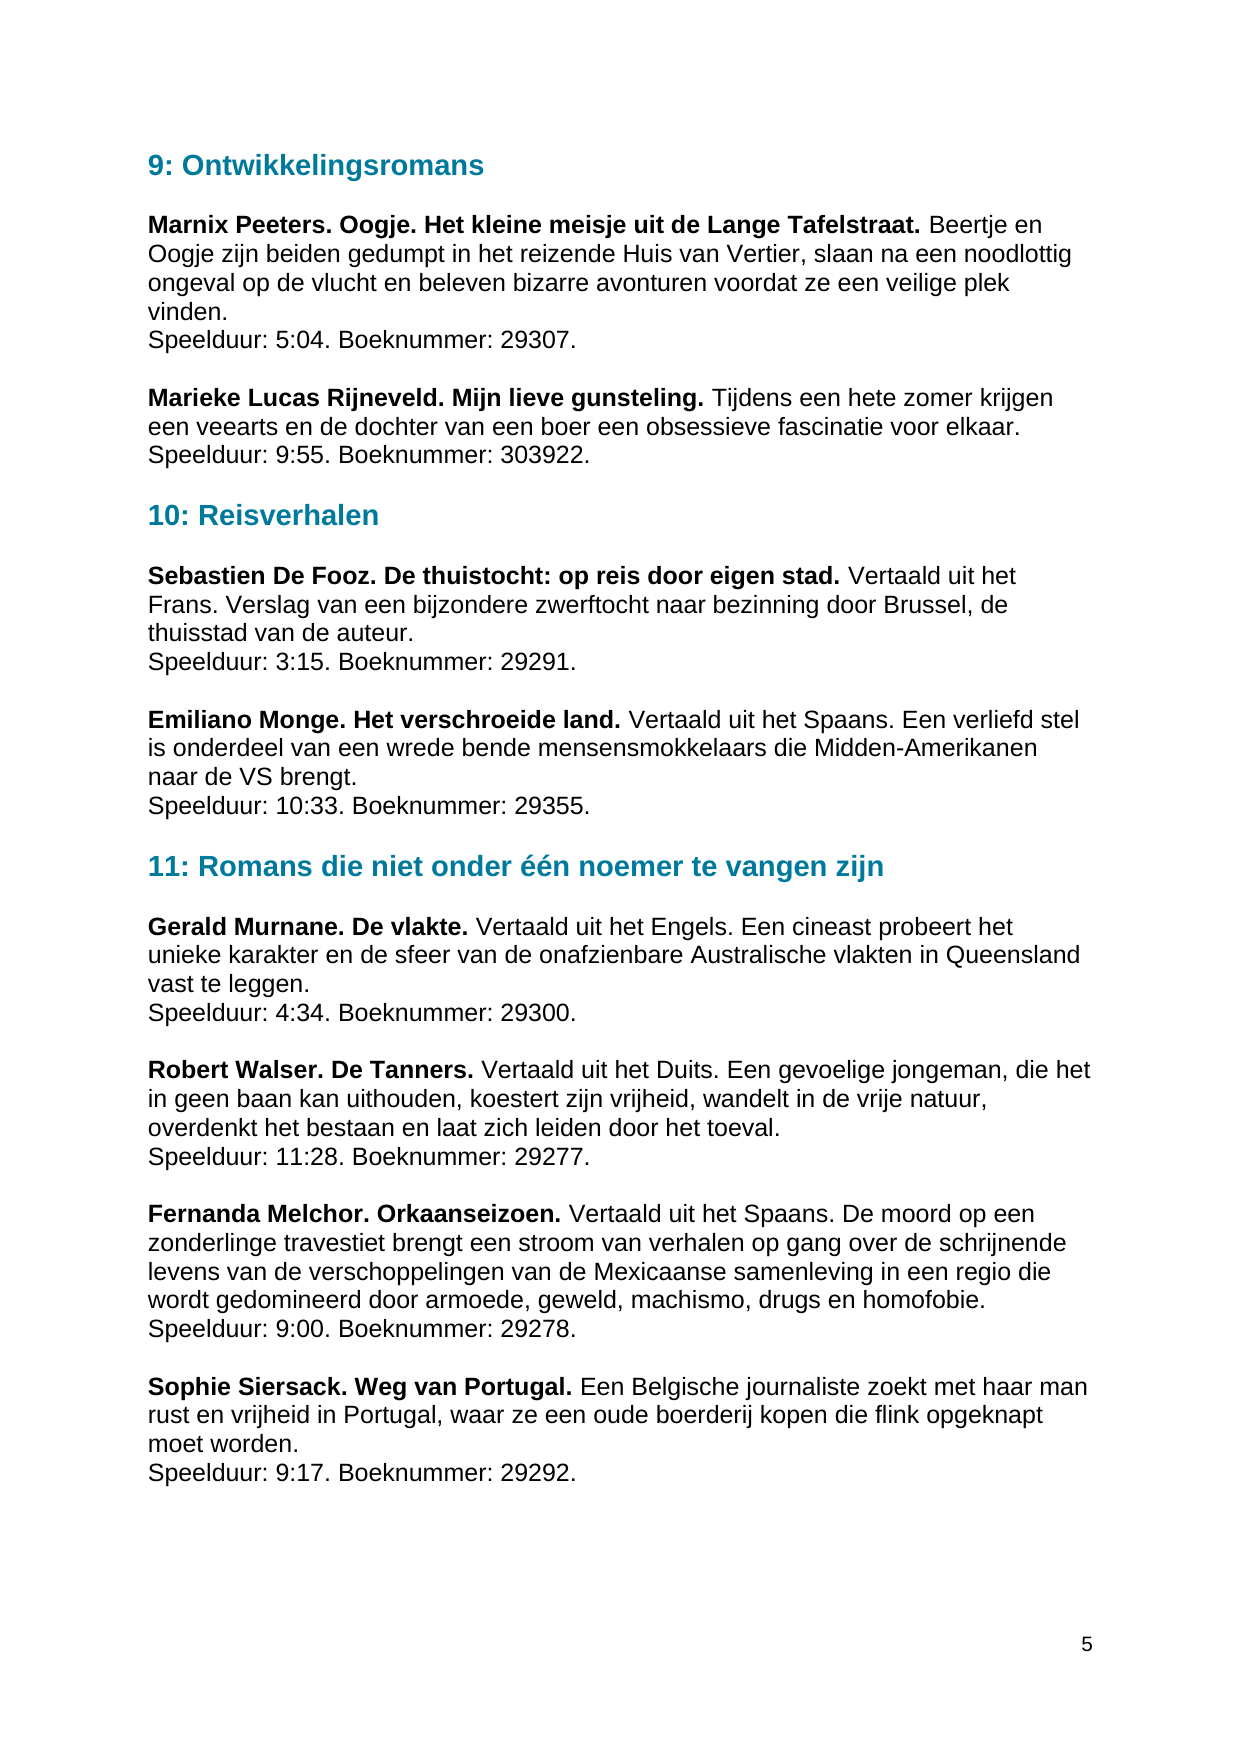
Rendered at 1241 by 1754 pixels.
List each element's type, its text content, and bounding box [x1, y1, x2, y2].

text Sebastien De Fooz. De thuistocht: op reis door eigen stad. Vertaald uit het Frans. Verslag van een bijzondere zwerftocht naar bezinning door Brussel, de thuisstad van de auteur. Speelduur: 3:15. Boeknummer: 29291. [148, 561, 1093, 676]
subtitle 11: Romans die niet onder één noemer te vangen zijn [148, 849, 1093, 882]
text Fernanda Melchor. Orkaanseizoen. Vertaald uit het Spaans. De moord op een zonderlinge travestiet brengt een stroom van verhalen op gang over de schrijnende levens van de verschoppelingen van de Mexicaanse samenleving in een regio die wordt gedomineerd door armoede, geweld, machismo, drugs en homofobie. Speelduur: 9:00. Boeknummer: 29278. [148, 1199, 1093, 1343]
subtitle 9: Ontwikkelingsromans [148, 148, 1093, 181]
text Marieke Lucas Rijneveld. Mijn lieve gunsteling. Tijdens een hete zomer krijgen een veearts en de dochter van een boer een obsessieve fascinatie voor elkaar. Speelduur: 9:55. Boeknummer: 303922. [148, 383, 1093, 469]
subtitle 10: Reisverhalen [148, 498, 1093, 532]
text Gerald Murnane. De vlakte. Vertaald uit het Engels. Een cineast probeert het unieke karakter en de sfeer van de onafzienbare Australische vlakten in Queensland vast te leggen. Speelduur: 4:34. Boeknummer: 29300. [148, 912, 1093, 1027]
text Emiliano Monge. Het verschroeide land. Vertaald uit het Spaans. Een verliefd stel is onderdeel van een wrede bende mensensmokkelaars die Midden-Amerikanen naar de VS brengt. Speelduur: 10:33. Boeknummer: 29355. [148, 705, 1093, 820]
text Marnix Peeters. Oogje. Het kleine meisje uit de Lange Tafelstraat. Beertje en Oogje zijn beiden gedumpt in het reizende Huis van Vertier, slaan na een noodlottig ongeval op de vlucht en beleven bizarre avonturen voordat ze een veilige plek vinden. Speelduur: 5:04. Boeknummer: 29307. [148, 210, 1093, 354]
text Robert Walser. De Tanners. Vertaald uit het Duits. Een gevoelige jongeman, die het in geen baan kan uithouden, koestert zijn vrijheid, wandelt in de vrije natuur, overdenkt het bestaan en laat zich leiden door het toeval. Speelduur: 11:28. Boeknummer: 29277. [148, 1055, 1093, 1170]
text Sophie Siersack. Weg van Portugal. Een Belgische journaliste zoekt met haar man rust en vrijheid in Portugal, waar ze een oude boerderij kopen die flink opgeknapt moet worden. Speelduur: 9:17. Boeknummer: 29292. [148, 1372, 1093, 1487]
